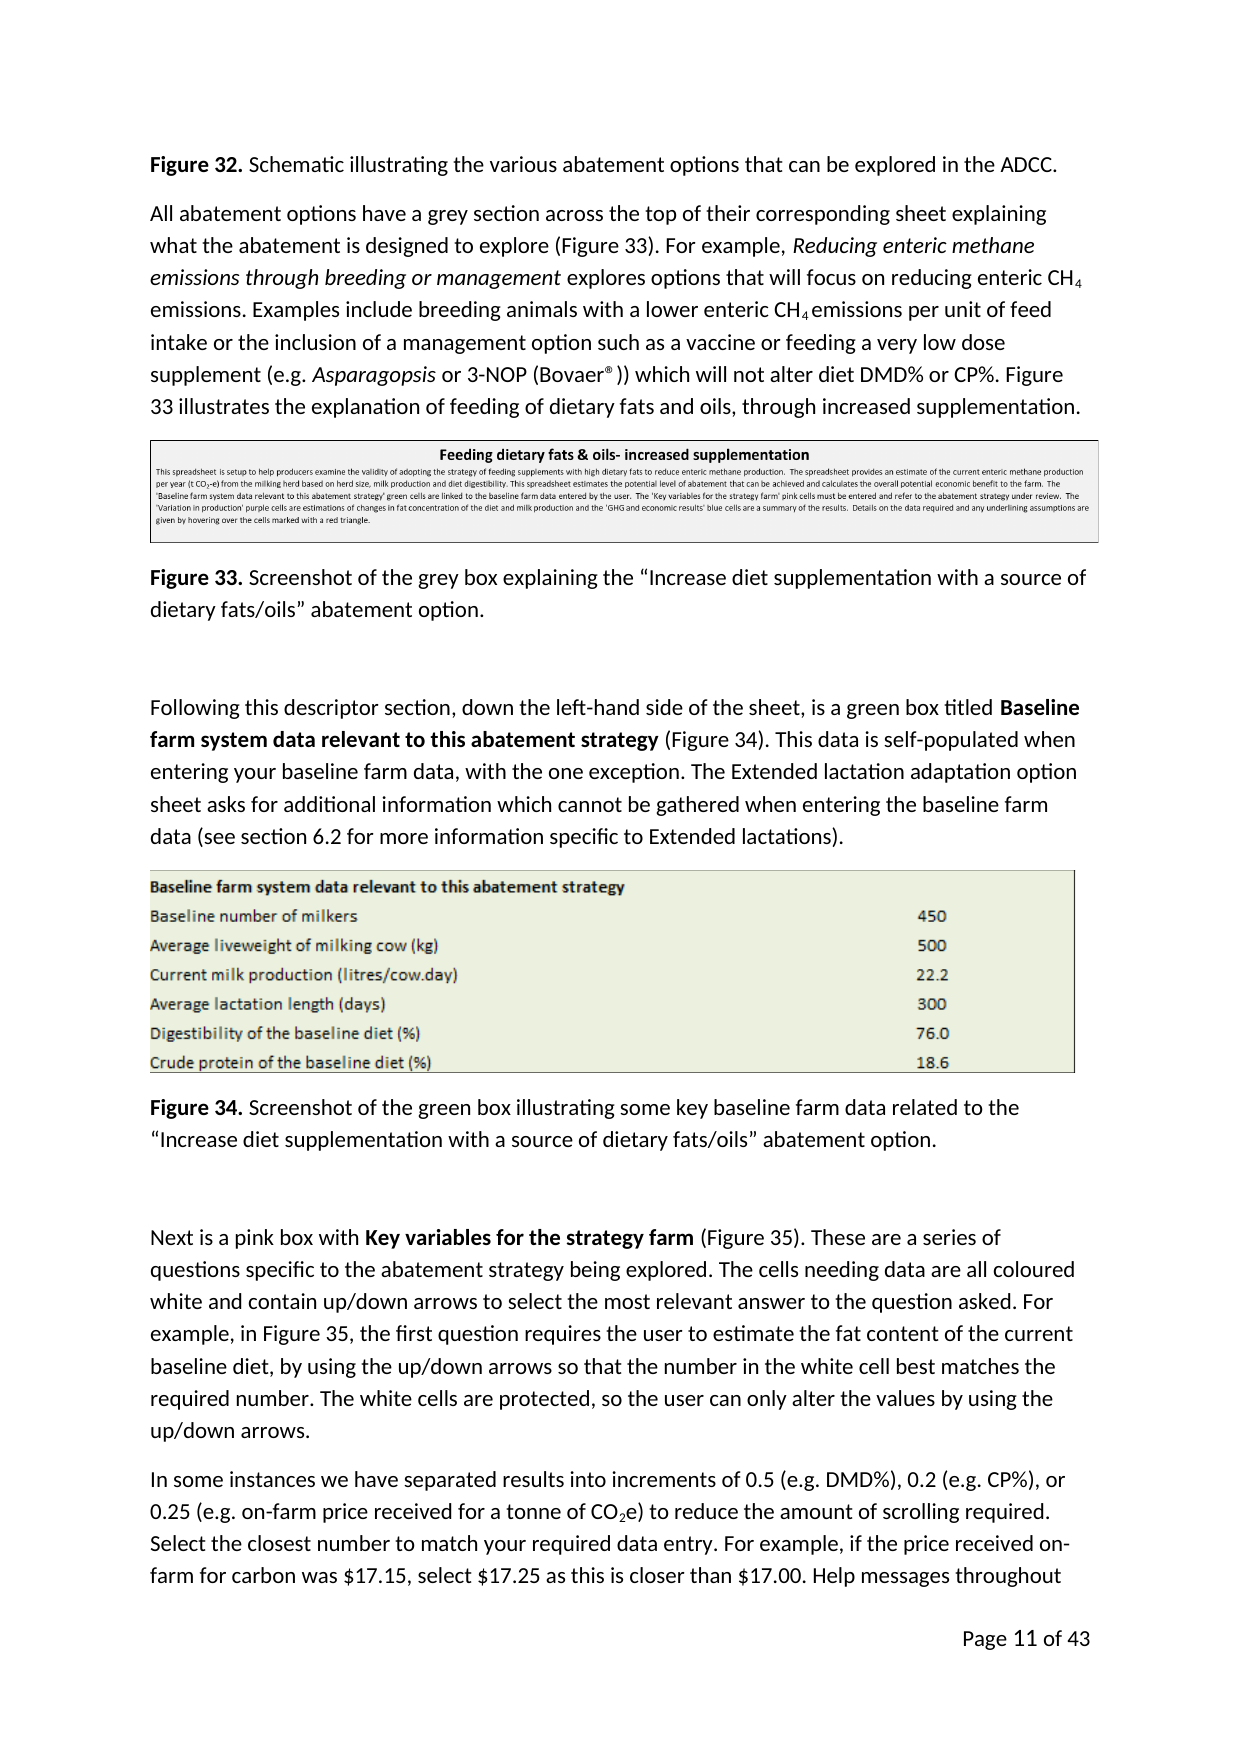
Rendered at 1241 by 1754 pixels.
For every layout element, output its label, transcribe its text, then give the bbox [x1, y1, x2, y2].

text All abatement options have a grey section across the top of their corresponding sheet explaining what the abatement is designed to explore (Figure 33). For example, Reducing enteric methane emissions through breeding or management explores options that will focus on reducing enteric CH4 emissions. Examples include breeding animals with a lower enteric CH4 emissions per unit of feed intake or the inclusion of a management option such as a vaccine or feeding a very low dose supplement (e.g. Asparagopsis or 3-NOP (Bovaer®)) which will not alter diet DMD% or CP%. Figure 33 illustrates the explanation of feeding of dietary fats and oils, through increased supplementation. [150, 199, 1090, 420]
text Figure 34. Screenshot of the green box illustrating some key baseline farm data related to the “Increase diet supplementation with a source of dietary fats/oils” abatement option. [150, 1093, 1090, 1153]
picture [150, 440, 1099, 543]
picture [150, 870, 1075, 1073]
text Following this descriptor section, down the left-hand side of the sheet, is a green box titled Baseline farm system data relevant to this abatement strategy (Figure 34). This data is self-populated when entering your baseline farm data, with the one exception. The Extended lactation adaptation option sheet asks for additional information which cannot be gathered when entering the baseline farm data (see section 6.2 for more information specific to Extended lactations). [150, 693, 1090, 850]
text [150, 1465, 1090, 1589]
text Figure 33. Screenshot of the grey box explaining the “Increase diet supplementation with a source of dietary fats/oils” abatement option. [150, 563, 1090, 623]
text Next is a pink box with Key variables for the strategy farm (Figure 35). These are a series of questions specific to the abatement strategy being explored. The cells needing data are all coloured white and contain up/down arrows to select the most relevant answer to the question asked. For example, in Figure 35, the first question requires the user to estimate the fat content of the current baseline diet, by using the up/down arrows so that the number in the white cell best matches the required number. The white cells are protected, so the user can only alter the values by using the up/down arrows. [150, 1223, 1090, 1444]
text Figure 32. Schematic illustrating the various abatement options that can be explored in the ADCC. [150, 150, 1090, 178]
